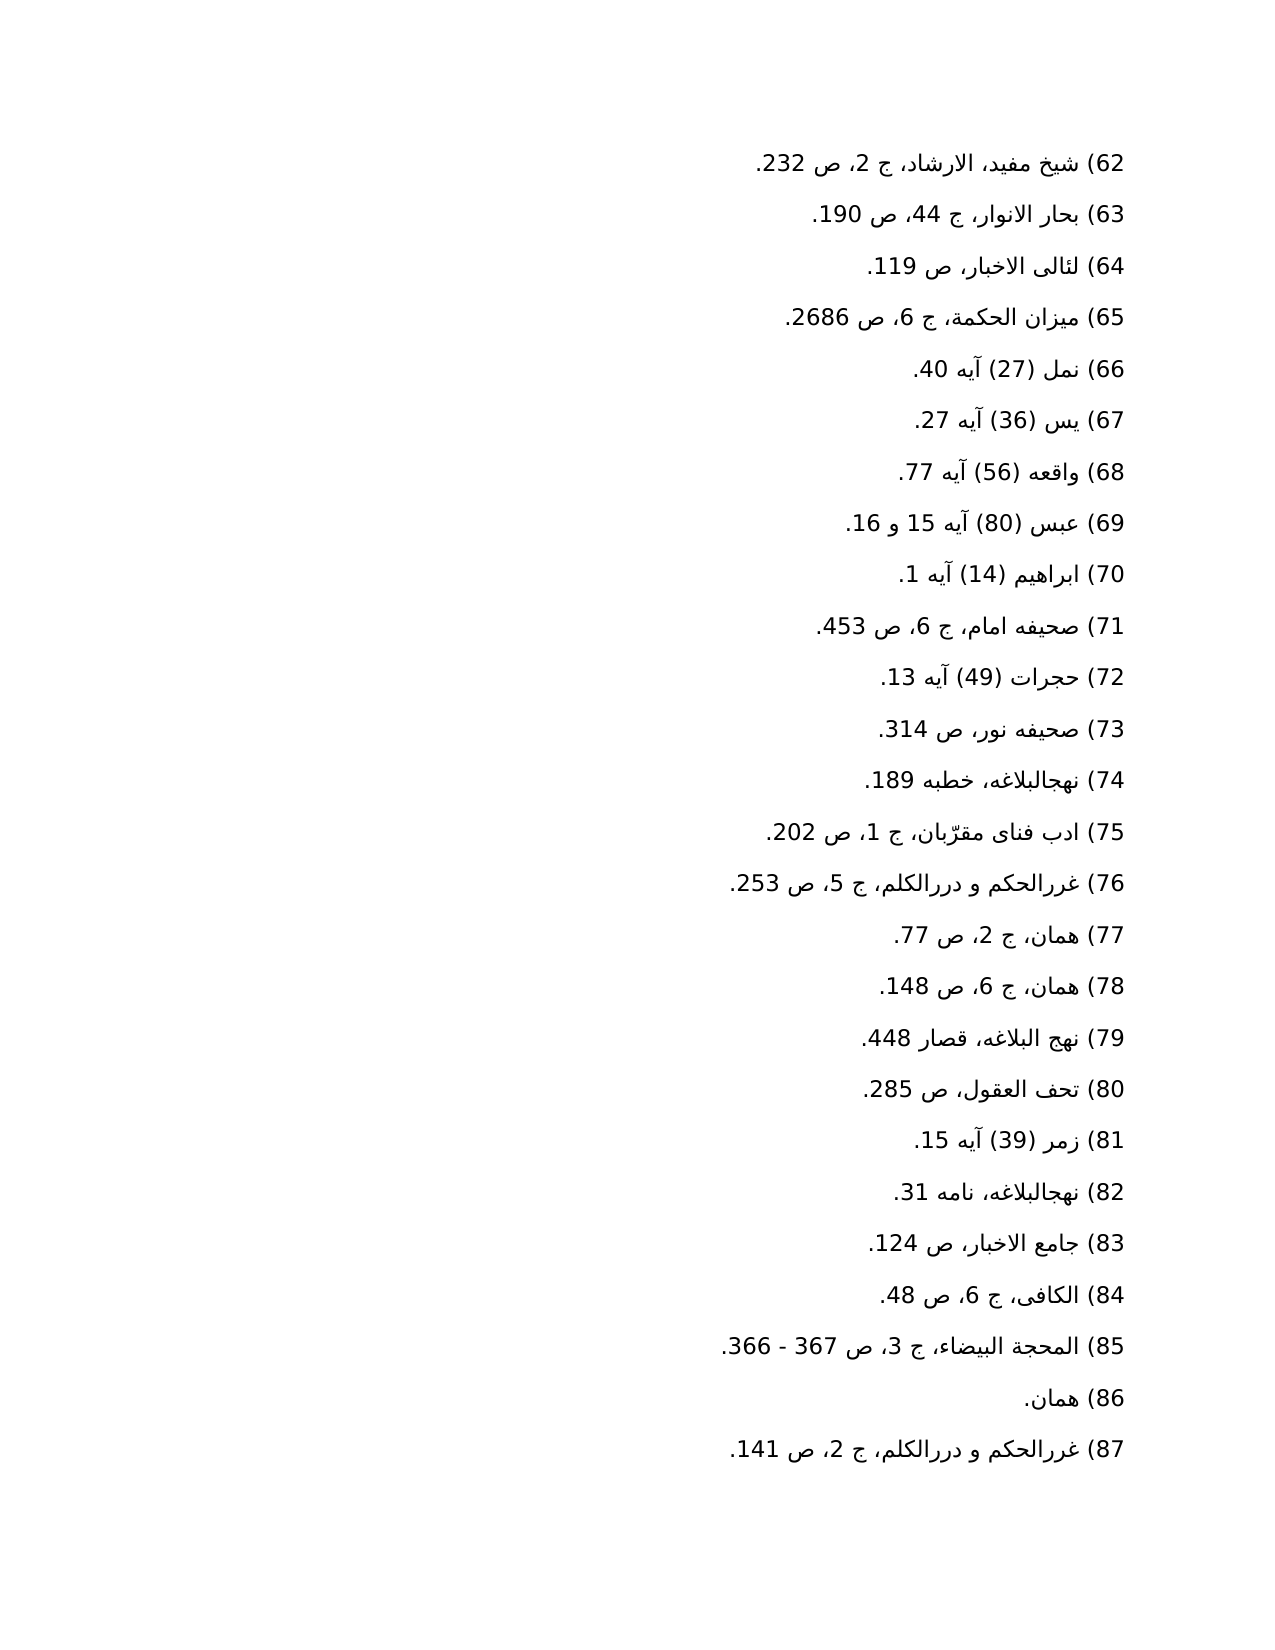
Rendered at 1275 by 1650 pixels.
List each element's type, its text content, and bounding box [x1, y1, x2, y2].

text 70) ابراهيم (14) آيه 1. [150, 562, 1125, 588]
text 87) غررالحكم و دررالكلم، ج 2، ص 141. [150, 1436, 1125, 1463]
text 64) لئالى الاخبار، ص 119. [150, 253, 1125, 279]
text 81) زمر (39) آيه 15. [150, 1128, 1125, 1154]
text 82) نهج‏البلاغه، نامه 31. [150, 1179, 1125, 1206]
text 69) عبس (80) آيه 15 و 16. [150, 510, 1125, 537]
text 80) تحف العقول، ص 285. [150, 1076, 1125, 1103]
text 62) شيخ مفيد، الارشاد، ج 2، ص 232. [150, 150, 1125, 177]
text 73) صحيفه نور، ص 314. [150, 716, 1125, 743]
text 71) صحيفه امام، ج 6، ص 453. [150, 613, 1125, 640]
text 76) غررالحكم و دررالكلم، ج 5، ص 253. [150, 870, 1125, 897]
text 84) الكافى، ج 6، ص 48. [150, 1282, 1125, 1309]
text 75) ادب فناى مقرّبان، ج 1، ص 202. [150, 819, 1125, 846]
text 65) ميزان الحكمة، ج 6، ص 2686. [150, 304, 1125, 331]
text 85) المحجة البيضاء، ج 3، ص 367 - 366. [150, 1333, 1125, 1360]
text 66) نمل (27) آيه 40. [150, 356, 1125, 382]
text 83) جامع الاخبار، ص 124. [150, 1231, 1125, 1257]
text 67) يس (36) آيه 27. [150, 407, 1125, 434]
text 74) نهج‏البلاغه، خطبه 189. [150, 767, 1125, 794]
text 78) همان، ج 6، ص 148. [150, 973, 1125, 1000]
text 77) همان، ج 2، ص 77. [150, 922, 1125, 948]
text 72) حجرات (49) آيه 13. [150, 664, 1125, 691]
text 68) واقعه (56) آيه 77. [150, 459, 1125, 485]
text 86) همان. [150, 1385, 1125, 1412]
text 79) نهج البلاغه، قصار 448. [150, 1025, 1125, 1051]
text 63) بحار الانوار، ج 44، ص 190. [150, 201, 1125, 228]
